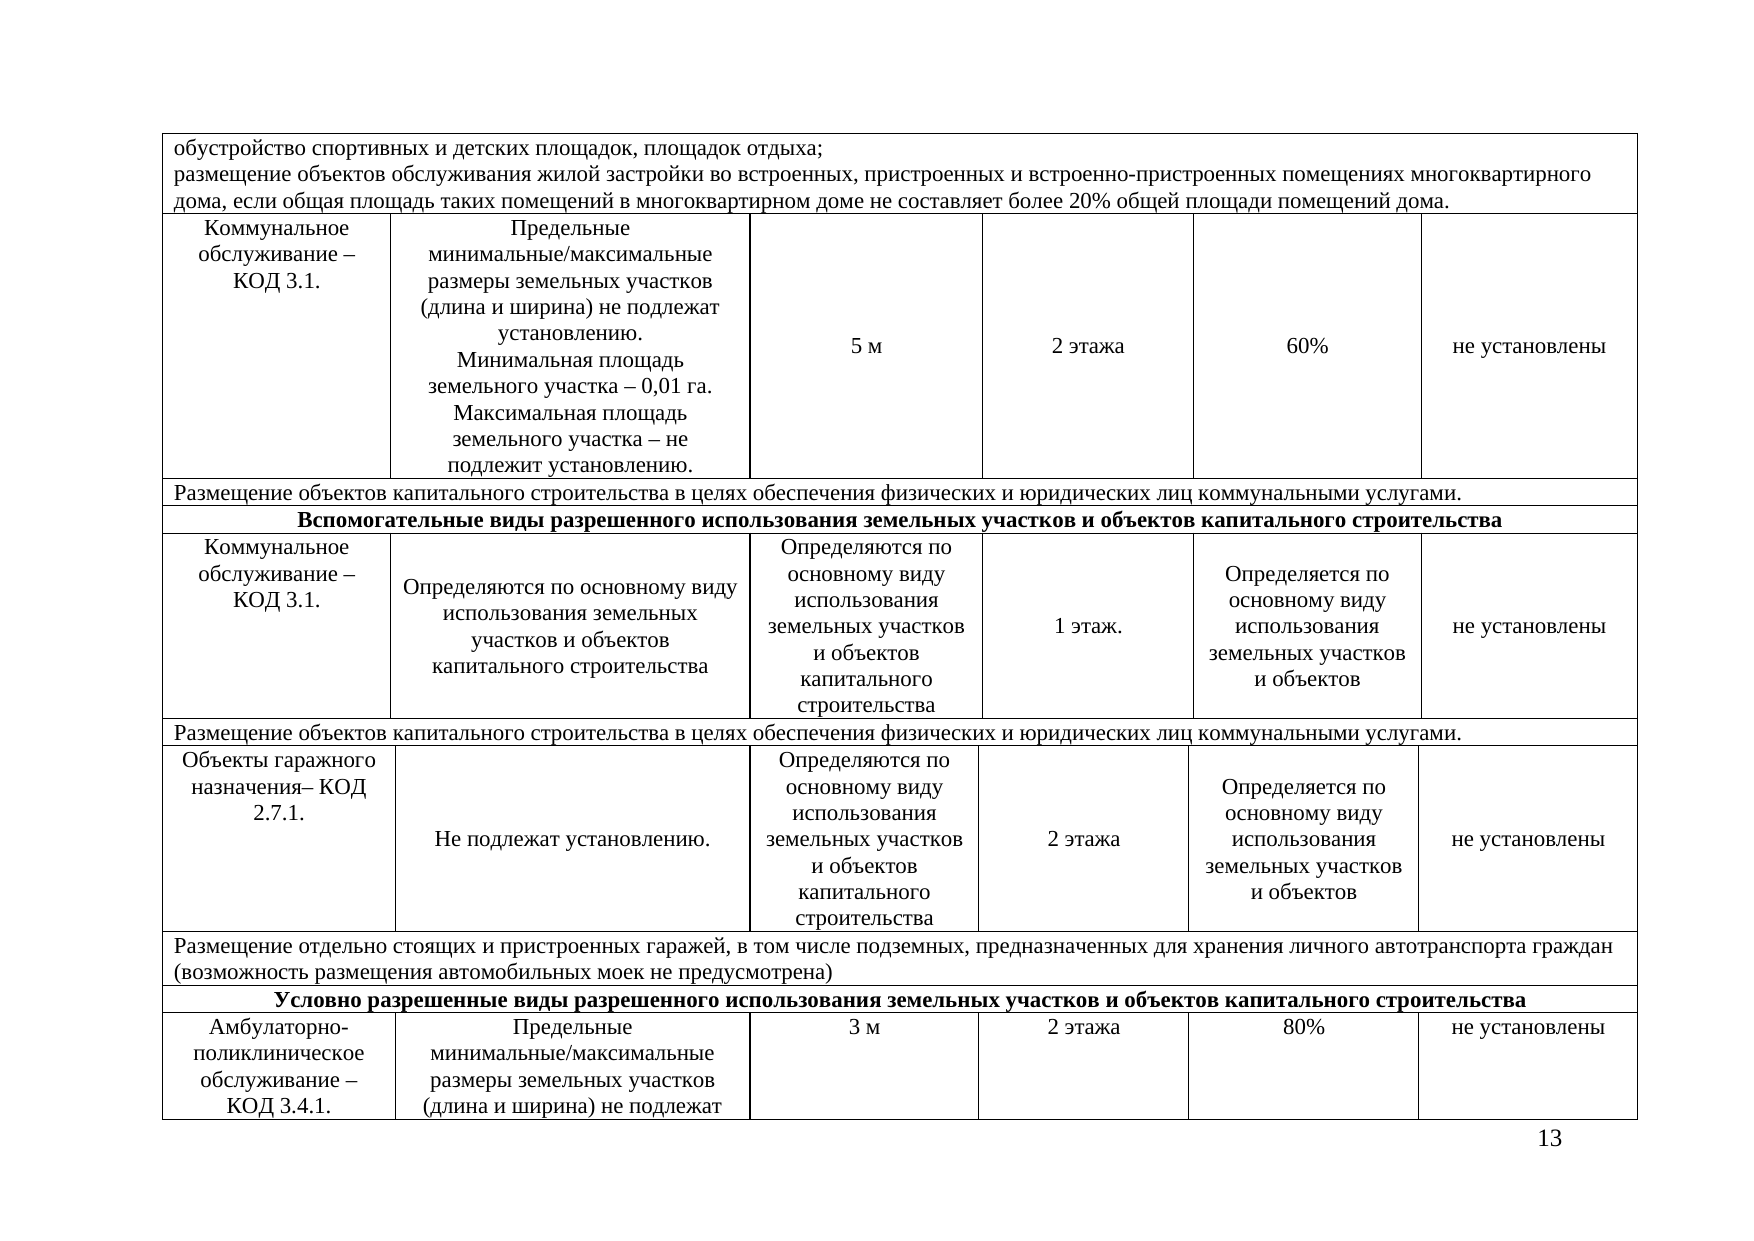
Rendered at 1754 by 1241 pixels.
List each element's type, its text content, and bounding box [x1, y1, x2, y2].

table_cell Размещение объектов капитального строительства в целях обеспечения физических и юридических лиц коммунальными услугами. [163, 719, 1637, 745]
table_cell 5 м [751, 214, 982, 478]
table_cell Объекты гаражного назначения– КОД 2.7.1. [163, 746, 395, 931]
table_cell 60% [1194, 214, 1421, 478]
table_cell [163, 1013, 395, 1118]
table_cell 1 этаж. [983, 534, 1193, 718]
table_cell 2 этажа [983, 214, 1193, 478]
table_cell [163, 134, 1637, 213]
table_cell Коммунальное обслуживание – КОД 3.1. [163, 214, 390, 478]
table_cell Определяются по основному виду использования земельных участков и объектов капитального строительства [391, 534, 749, 718]
table_cell 2 этажа [979, 1013, 1188, 1118]
table_cell Определяются по основному виду использования земельных участков и объектов капитального строительства [751, 534, 982, 718]
table_cell Не подлежат установлению. [396, 746, 749, 931]
table_cell 2 этажа [979, 746, 1188, 931]
table_cell Условно разрешенные виды разрешенного использования земельных участков и объектов капитального строительства [163, 986, 1637, 1012]
table_cell 3 м [751, 1013, 978, 1118]
table_cell Коммунальное обслуживание – КОД 3.1. [163, 534, 390, 718]
table_cell 80% [1189, 1013, 1418, 1118]
table_cell не установлены [1419, 1013, 1637, 1118]
table_cell не установлены [1419, 746, 1637, 931]
table_cell Размещение отдельно стоящих и пристроенных гаражей, в том числе подземных, предназначенных для хранения личного автотранспорта граждан (возможность размещения автомобильных моек не предусмотрена) [163, 932, 1637, 984]
table_cell Вспомогательные виды разрешенного использования земельных участков и объектов капитального строительства [163, 506, 1637, 532]
table_cell Предельные минимальные/максимальные размеры земельных участков (длина и ширина) не подлежат установлению. Минимальная площадь земельного участка – 0,01 га. Максимальная площадь земельного участка – не подлежит установлению. [391, 214, 749, 478]
table_cell Определяется по основному виду использования земельных участков и объектов [1194, 534, 1421, 718]
table_cell Определяются по основному виду использования земельных участков и объектов капитального строительства [751, 746, 978, 931]
table_cell Размещение объектов капитального строительства в целях обеспечения физических и юридических лиц коммунальными услугами. [163, 479, 1637, 505]
table_cell не установлены [1422, 534, 1637, 718]
table_cell не установлены [1422, 214, 1637, 478]
table_cell Определяется по основному виду использования земельных участков и объектов [1189, 746, 1418, 931]
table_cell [396, 1013, 749, 1118]
